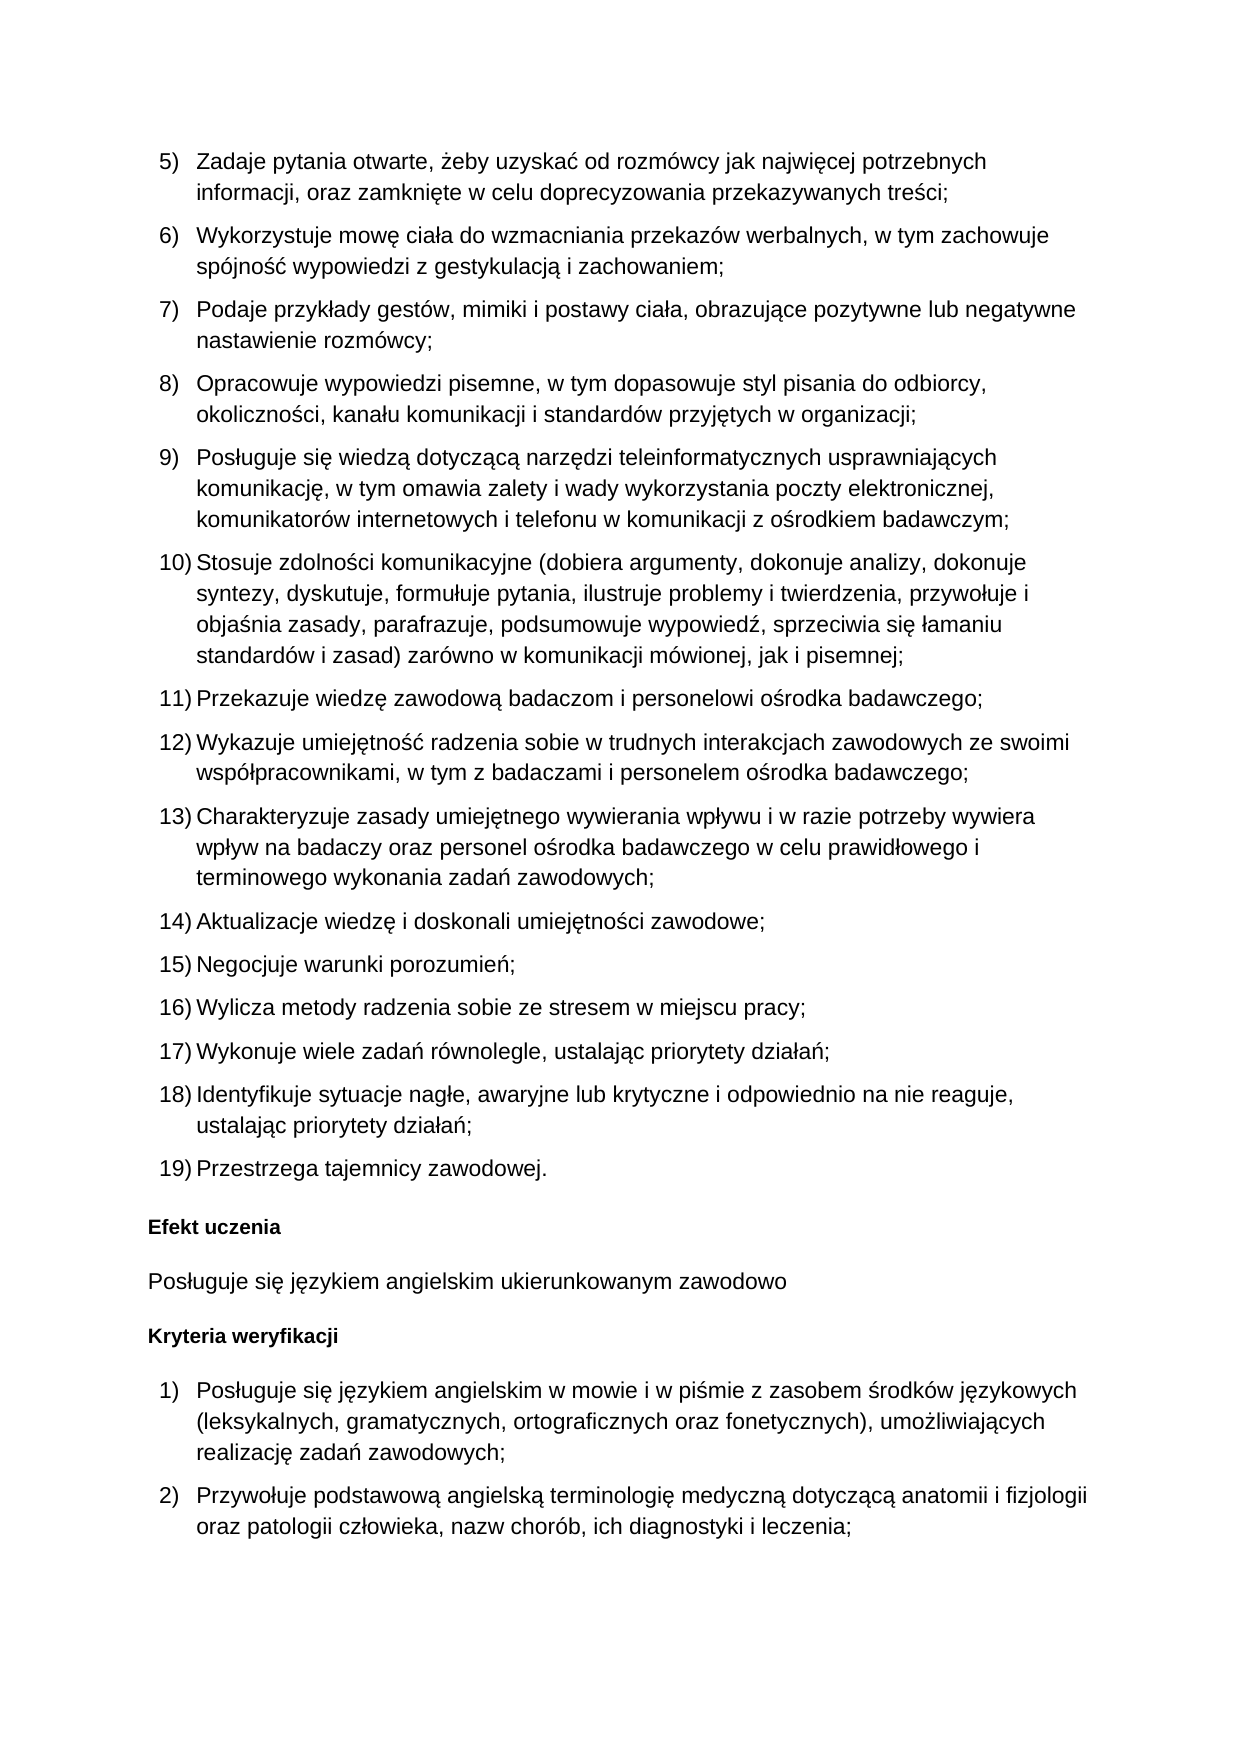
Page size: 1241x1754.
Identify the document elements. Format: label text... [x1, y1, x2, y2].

list Aktualizacje wiedzę i doskonali umiejętności zawodowe; [159, 908, 1093, 934]
list Posługuje się językiem angielskim w mowie i w piśmie z zasobem środków językowych (leksykalnych, gramatycznych, ortograficznych oraz fonetycznych), umożliwiających realizację zadań zawodowych; [159, 1377, 1093, 1465]
list Opracowuje wypowiedzi pisemne, w tym dopasowuje styl pisania do odbiorcy, okoliczności, kanału komunikacji i standardów przyjętych w organizacji; [159, 370, 1093, 427]
list Charakteryzuje zasady umiejętnego wywierania wpływu i w razie potrzeby wywiera wpływ na badaczy oraz personel ośrodka badawczego w celu prawidłowego i terminowego wykonania zadań zawodowych; [159, 803, 1093, 891]
list Przestrzega tajemnicy zawodowej. [159, 1155, 1093, 1181]
list Przywołuje podstawową angielską terminologię medyczną dotyczącą anatomii i fizjologii oraz patologii człowieka, nazw chorób, ich diagnostyki i leczenia; [159, 1482, 1093, 1539]
list Wykazuje umiejętność radzenia sobie w trudnych interakcjach zawodowych ze swoimi współpracownikami, w tym z badaczami i personelem ośrodka badawczego; [159, 728, 1093, 786]
subtitle Posługuje się językiem angielskim ukierunkowanym zawodowo [148, 1268, 1093, 1294]
list Wylicza metody radzenia sobie ze stresem w miejscu pracy; [159, 994, 1093, 1021]
list Przekazuje wiedzę zawodową badaczom i personelowi ośrodka badawczego; [159, 685, 1093, 711]
list Wykorzystuje mowę ciała do wzmacniania przekazów werbalnych, w tym zachowuje spójność wypowiedzi z gestykulacją i zachowaniem; [159, 222, 1093, 279]
list Negocjuje warunki porozumień; [159, 951, 1093, 977]
list Identyfikuje sytuacje nagłe, awaryjne lub krytyczne i odpowiednio na nie reaguje, ustalając priorytety działań; [159, 1081, 1093, 1138]
list Podaje przykłady gestów, mimiki i postawy ciała, obrazujące pozytywne lub negatywne nastawienie rozmówcy; [159, 296, 1093, 353]
list Posługuje się wiedzą dotyczącą narzędzi teleinformatycznych usprawniających komunikację, w tym omawia zalety i wady wykorzystania poczty elektronicznej, komunikatorów internetowych i telefonu w komunikacji z ośrodkiem badawczym; [159, 444, 1093, 532]
list Zadaje pytania otwarte, żeby uzyskać od rozmówcy jak najwięcej potrzebnych informacji, oraz zamknięte w celu doprecyzowania przekazywanych treści; [159, 148, 1093, 205]
subtitle Efekt uczenia [148, 1215, 1093, 1239]
list Stosuje zdolności komunikacyjne (dobiera argumenty, dokonuje analizy, dokonuje syntezy, dyskutuje, formułuje pytania, ilustruje problemy i twierdzenia, przywołuje i objaśnia zasady, parafrazuje, podsumowuje wypowiedź, sprzeciwia się łamaniu standardów i zasad) zarówno w komunikacji mówionej, jak i pisemnej; [159, 549, 1093, 668]
list Wykonuje wiele zadań równolegle, ustalając priorytety działań; [159, 1038, 1093, 1064]
subtitle Kryteria weryfikacji [148, 1324, 1093, 1348]
